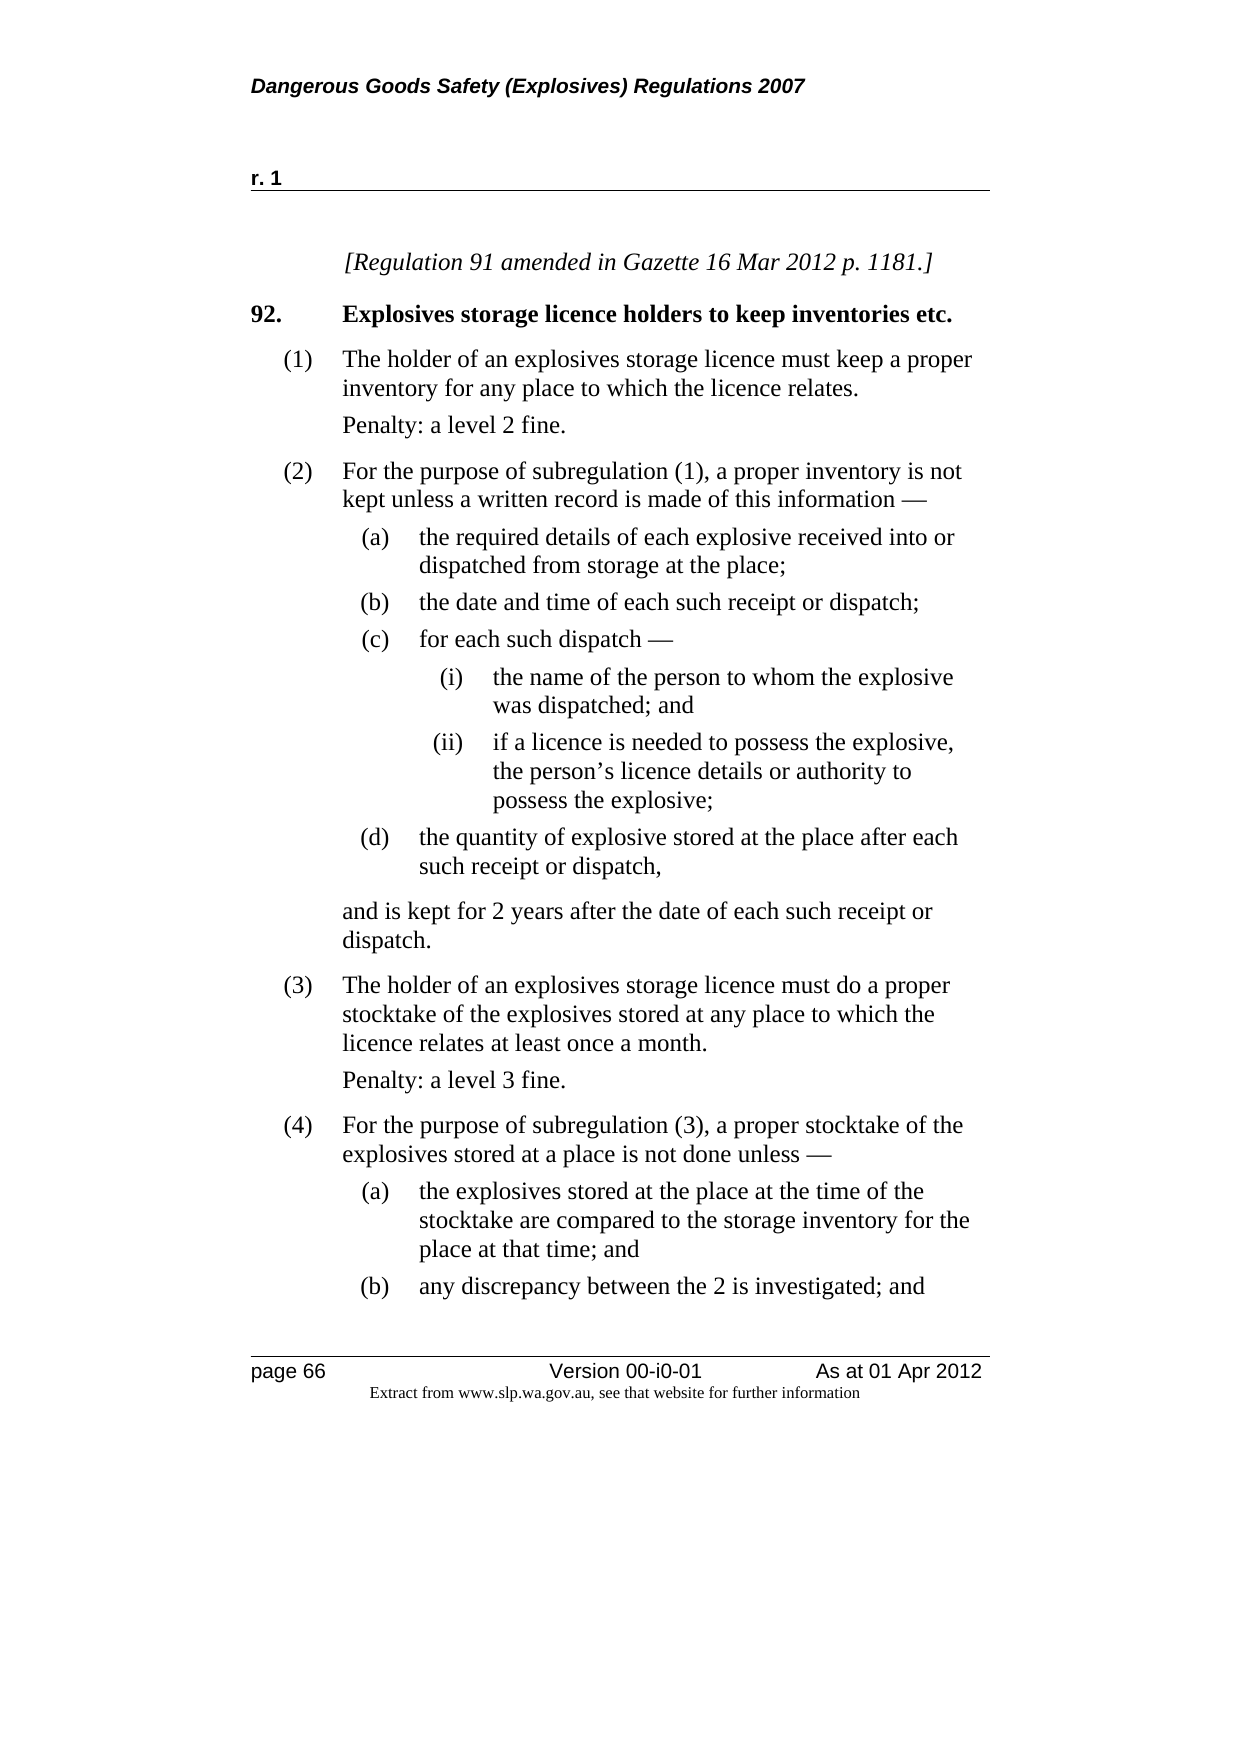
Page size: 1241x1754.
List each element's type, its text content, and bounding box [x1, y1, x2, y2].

text (a) the required details of each explosive received into or dispatched from storage at the place; [251, 522, 990, 579]
text and is kept for 2 years after the date of each such receipt or dispatch. [251, 896, 990, 954]
text (1) The holder of an explosives storage licence must keep a proper inventory for any place to which the licence relates. [251, 344, 990, 402]
text (3) The holder of an explosives storage licence must do a proper stocktake of the explosives stored at any place to which the licence relates at least once a month. [251, 970, 990, 1057]
text (d) the quantity of explosive stored at the place after each such receipt or dispatch, [251, 822, 990, 879]
text Penalty: a level 2 fine. [251, 410, 990, 439]
text (c) for each such dispatch — [251, 624, 990, 653]
text (a) the explosives stored at the place at the time of the stocktake are compared to the storage inventory for the place at that time; and [251, 1176, 990, 1262]
text Penalty: a level 3 fine. [251, 1065, 990, 1094]
text [Regulation 91 amended in Gazette 16 Mar 2012 p. 1181.] [251, 247, 990, 276]
text (i) the name of the person to whom the explosive was dispatched; and [251, 662, 990, 719]
text (b) any discrepancy between the 2 is investigated; and [251, 1271, 990, 1299]
text (4) For the purpose of subregulation (3), a proper stocktake of the explosives stored at a place is not done unless — [251, 1110, 990, 1168]
text (2) For the purpose of subregulation (1), a proper inventory is not kept unless a written record is made of this information — [251, 456, 990, 513]
subtitle 92. Explosives storage licence holders to keep inventories etc. [251, 299, 990, 328]
text (b) the date and time of each such receipt or dispatch; [251, 587, 990, 616]
text (ii) if a licence is needed to possess the explosive, the person’s licence details or authority to possess the explosive; [251, 727, 990, 814]
